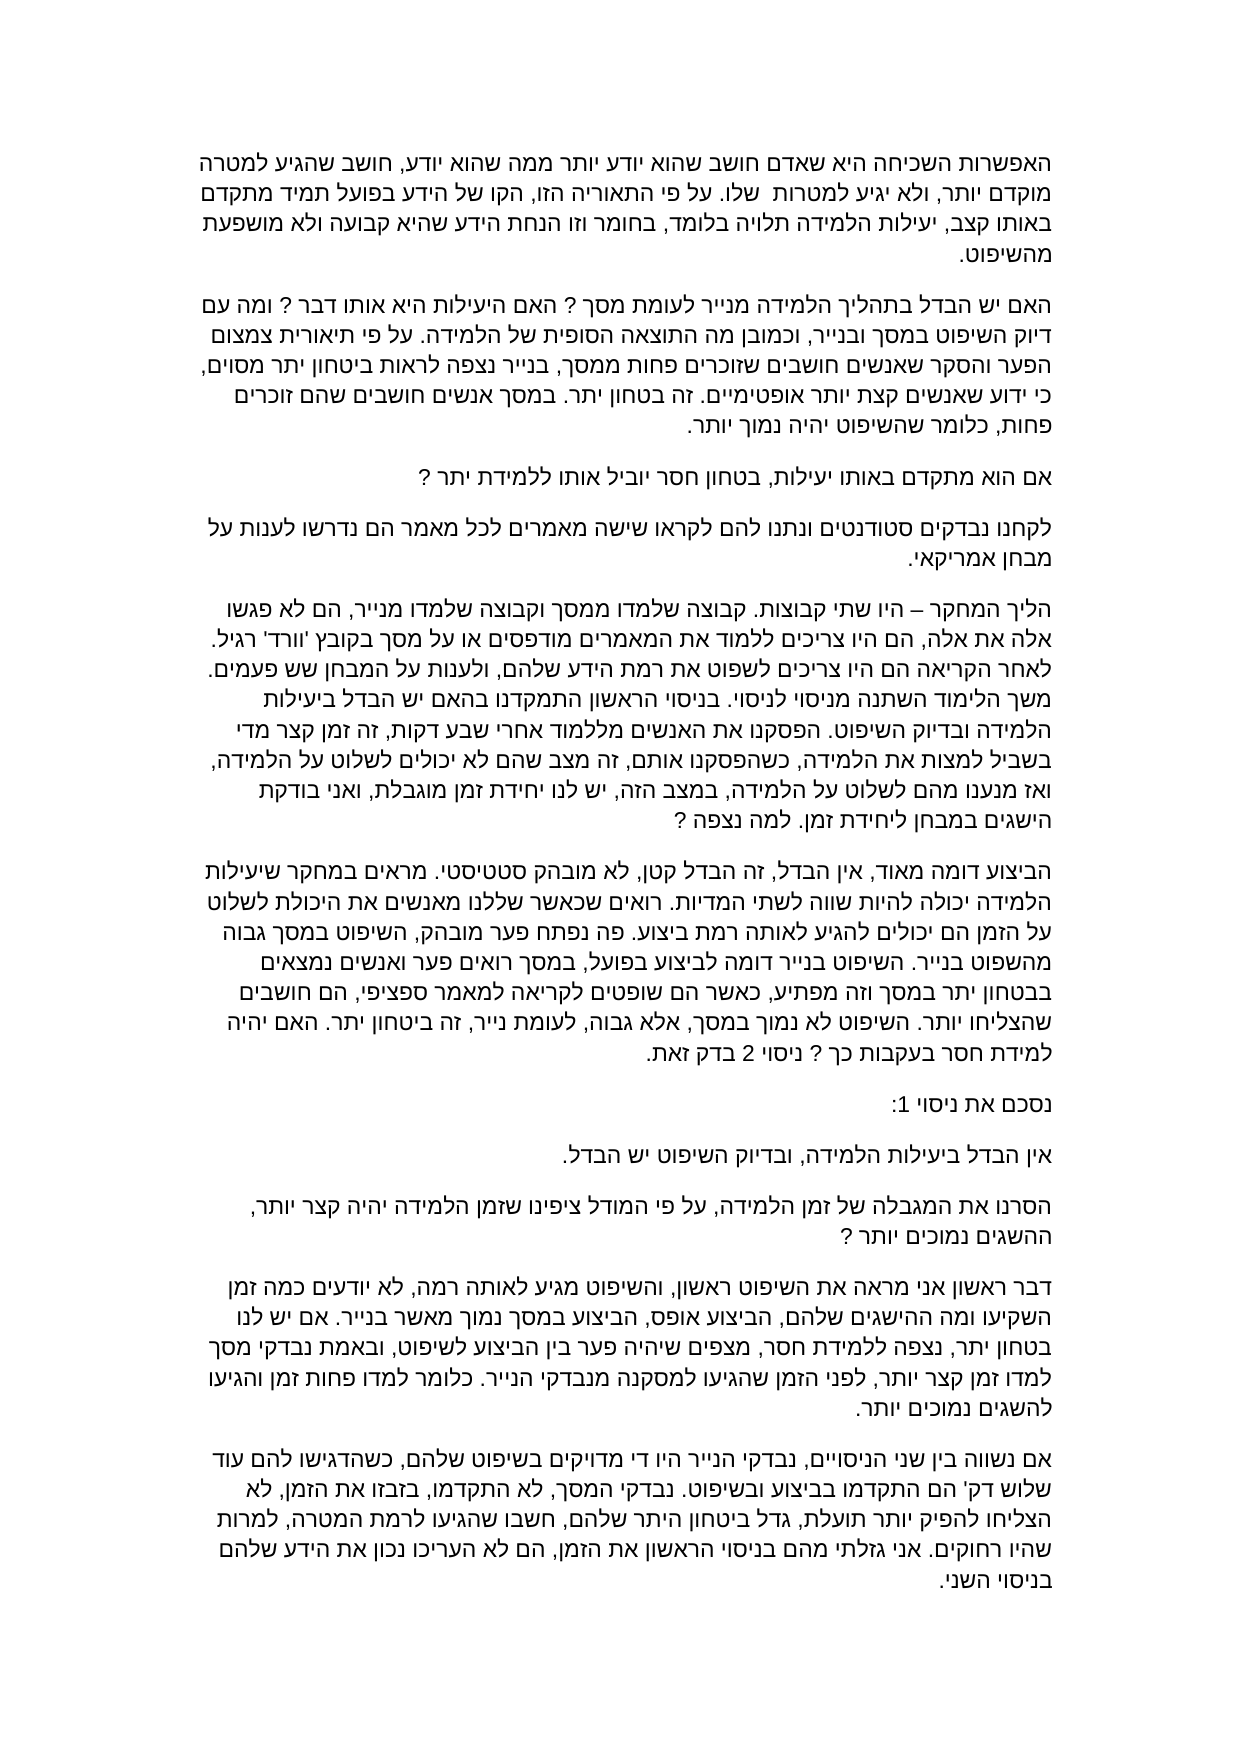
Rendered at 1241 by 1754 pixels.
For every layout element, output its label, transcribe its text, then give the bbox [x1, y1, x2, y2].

text לקחנו נבדקים סטודנטים ונתנו להם לקראו שישה מאמרים לכל מאמר הם נדרשו לענות על מבחן אמריקאי. [187, 514, 1053, 571]
text הליך המחקר – היו שתי קבוצות. קבוצה שלמדו ממסך וקבוצה שלמדו מנייר, הם לא פגשו אלה את אלה, הם היו צריכים ללמוד את המאמרים מודפסים או על מסך בקובץ 'וורד' רגיל. לאחר הקריאה הם היו צריכים לשפוט את רמת הידע שלהם, ולענות על המבחן שש פעמים. משך הלימוד השתנה מניסוי לניסוי. בניסוי הראשון התמקדנו בהאם יש הבדל ביעילות הלמידה ובדיוק השיפוט. הפסקנו את האנשים מללמוד אחרי שבע דקות, זה זמן קצר מדי בשביל למצות את הלמידה, כשהפסקנו אותם, זה מצב שהם לא יכולים לשלוט על הלמידה, ואז מנענו מהם לשלוט על הלמידה, במצב הזה, יש לנו יחידת זמן מוגבלת, ואני בודקת הישגים במבחן ליחידת זמן. למה נצפה ? [187, 596, 1053, 834]
text האם יש הבדל בתהליך הלמידה מנייר לעומת מסך ? האם היעילות היא אותו דבר ? ומה עם דיוק השיפוט במסך ובנייר, וכמובן מה התוצאה הסופית של הלמידה. על פי תיאורית צמצום הפער והסקר שאנשים חושבים שזוכרים פחות ממסך, בנייר נצפה לראות ביטחון יתר מסוים, כי ידוע שאנשים קצת יותר אופטימיים. זה בטחון יתר. במסך אנשים חושבים שהם זוכרים פחות, כלומר שהשיפוט יהיה נמוך יותר. [187, 292, 1053, 439]
text אם הוא מתקדם באותו יעילות, בטחון חסר יוביל אותו ללמידת יתר ? [187, 463, 1053, 490]
text אם נשווה בין שני הניסויים, נבדקי הנייר היו די מדויקים בשיפוט שלהם, כשהדגישו להם עוד שלוש דק' הם התקדמו בביצוע ובשיפוט. נבדקי המסך, לא התקדמו, בזבזו את הזמן, לא הצליחו להפיק יותר תועלת, גדל ביטחון היתר שלהם, חשבו שהגיעו לרמת המטרה, למרות שהיו רחוקים. אני גזלתי מהם בניסוי הראשון את הזמן, הם לא העריכו נכון את הידע שלהם בניסוי השני. [187, 1446, 1053, 1593]
text דבר ראשון אני מראה את השיפוט ראשון, והשיפוט מגיע לאותה רמה, לא יודעים כמה זמן השקיעו ומה ההישגים שלהם, הביצוע אופס, הביצוע במסך נמוך מאשר בנייר. אם יש לנו בטחון יתר, נצפה ללמידת חסר, מצפים שיהיה פער בין הביצוע לשיפוט, ובאמת נבדקי מסך למדו זמן קצר יותר, לפני הזמן שהגיעו למסקנה מנבדקי הנייר. כלומר למדו פחות זמן והגיעו להשגים נמוכים יותר. [187, 1274, 1053, 1421]
text הסרנו את המגבלה של זמן הלמידה, על פי המודל ציפינו שזמן הלמידה יהיה קצר יותר, ההשגים נמוכים יותר ? [187, 1193, 1053, 1249]
text הביצוע דומה מאוד, אין הבדל, זה הבדל קטן, לא מובהק סטטיסטי. מראים במחקר שיעילות הלמידה יכולה להיות שווה לשתי המדיות. רואים שכאשר שללנו מאנשים את היכולת לשלוט על הזמן הם יכולים להגיע לאותה רמת ביצוע. פה נפתח פער מובהק, השיפוט במסך גבוה מהשפוט בנייר. השיפוט בנייר דומה לביצוע בפועל, במסך רואים פער ואנשים נמצאים בבטחון יתר במסך וזה מפתיע, כאשר הם שופטים לקריאה למאמר ספציפי, הם חושבים שהצליחו יותר. השיפוט לא נמוך במסך, אלא גבוה, לעומת נייר, זה ביטחון יתר. האם יהיה למידת חסר בעקבות כך ? ניסוי 2 בדק זאת. [187, 858, 1053, 1066]
text נסכם את ניסוי 1: [187, 1091, 1053, 1117]
text אין הבדל ביעילות הלמידה, ובדיוק השיפוט יש הבדל. [187, 1142, 1053, 1168]
text האפשרות השכיחה היא שאדם חושב שהוא יודע יותר ממה שהוא יודע, חושב שהגיע למטרה מוקדם יותר, ולא יגיע למטרות שלו. על פי התאוריה הזו, הקו של הידע בפועל תמיד מתקדם באותו קצב, יעילות הלמידה תלויה בלומד, בחומר וזו הנחת הידע שהיא קבועה ולא מושפעת מהשיפוט. [187, 150, 1053, 267]
